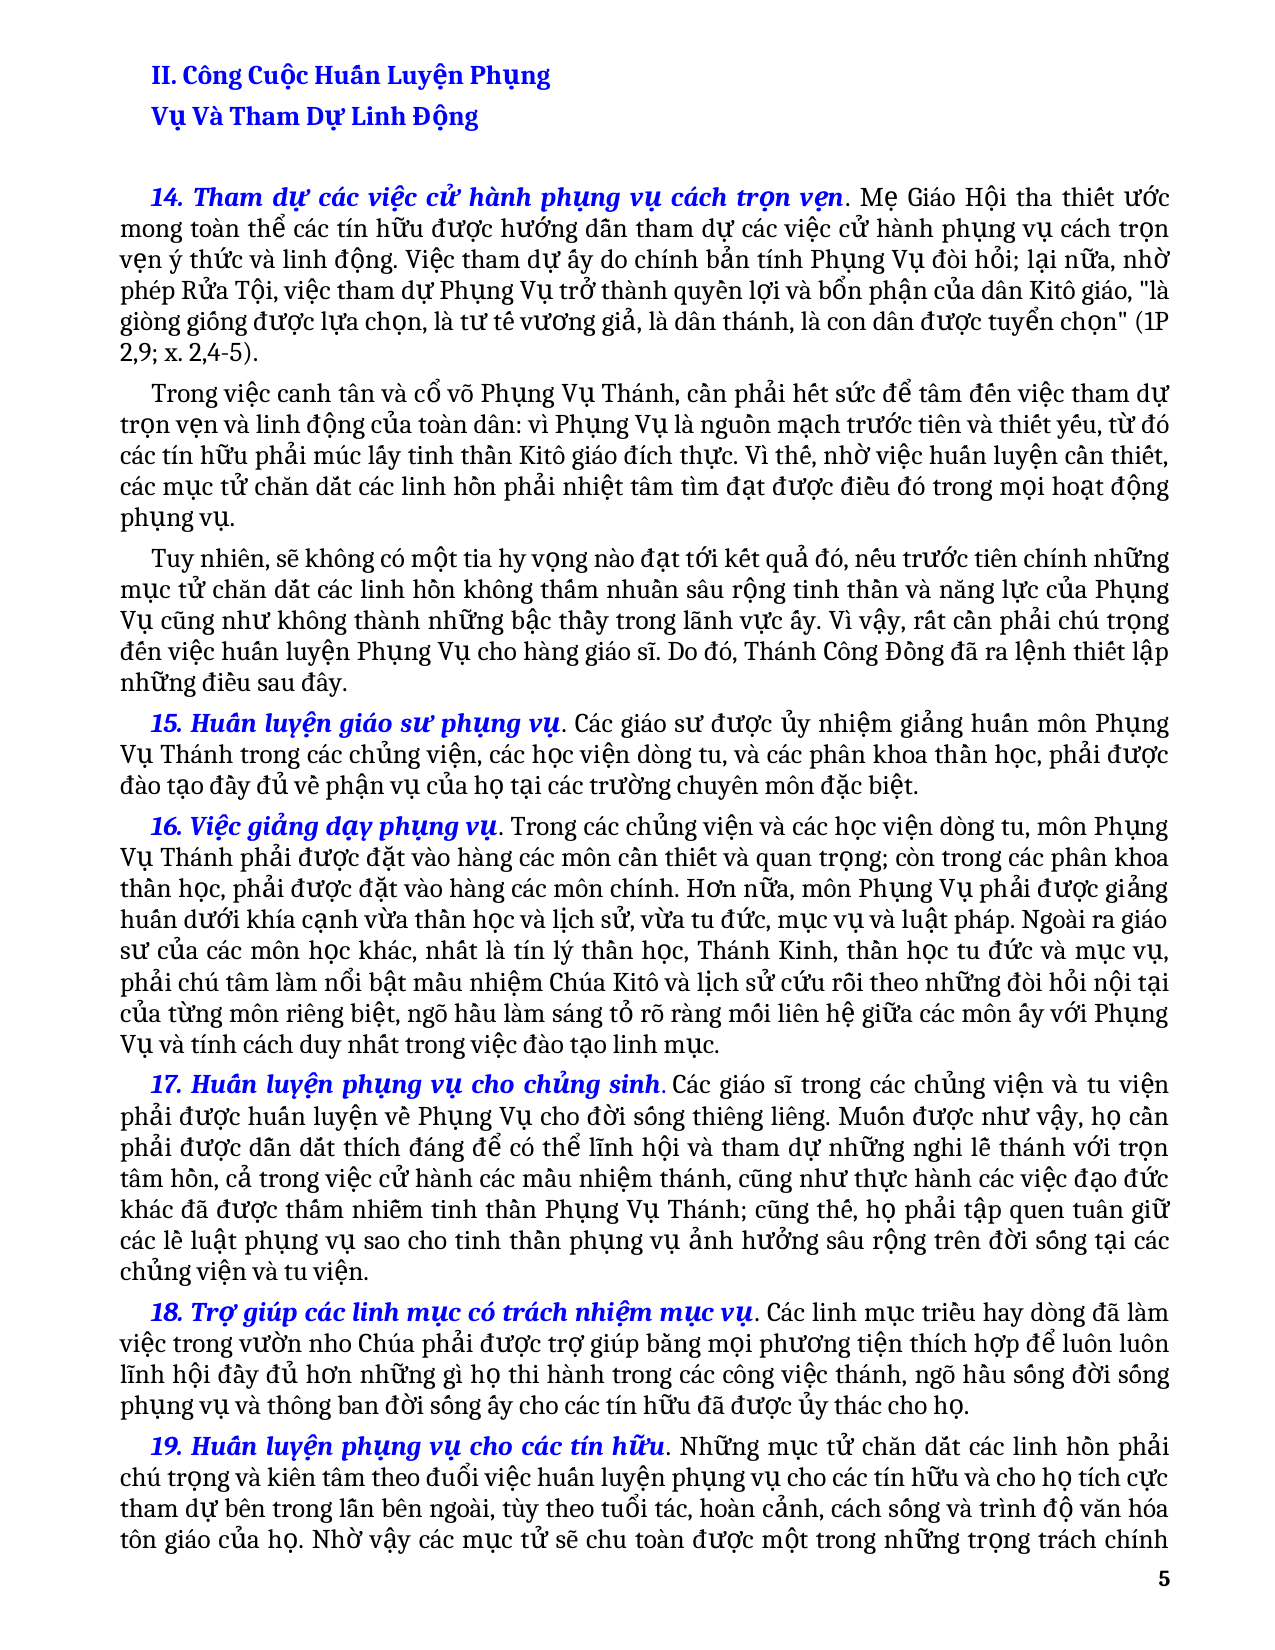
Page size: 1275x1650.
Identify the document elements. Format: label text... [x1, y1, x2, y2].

text 14. Tham dự các việc cử hành phụng vụ cách trọn vẹn. Mẹ Giáo Hội tha thiết ước mong toàn thể các tín hữu được hướng dẫn tham dự các việc cử hành phụng vụ cách trọn vẹn ý thức và linh động. Việc tham dự ấy do chính bản tính Phụng Vụ đòi hỏi; lại nữa, nhờ phép Rửa Tội, việc tham dự Phụng Vụ trở thành quyền lợi và bổn phận của dân Kitô giáo, "là giòng giống được lựa chọn, là tư tế vương giả, là dân thánh, là con dân được tuyển chọn" (1P 2,9; x. 2,4-5). [120, 182, 1170, 368]
text 15. Huấn luyện giáo sư phụng vụ. Các giáo sư được ủy nhiệm giảng huấn môn Phụng Vụ Thánh trong các chủng viện, các học viện dòng tu, và các phân khoa thần học, phải được đào tạo đầy đủ về phận vụ của họ tại các trường chuyên môn đặc biệt. [120, 708, 1170, 801]
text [120, 1431, 1170, 1555]
text Trong việc canh tân và cổ võ Phụng Vụ Thánh, cần phải hết sức để tâm đến việc tham dự trọn vẹn và linh động của toàn dân: vì Phụng Vụ là nguồn mạch trước tiên và thiết yếu, từ đó các tín hữu phải múc lấy tinh thần Kitô giáo đích thực. Vì thế, nhờ việc huấn luyện cần thiết, các mục tử chăn dắt các linh hồn phải nhiệt tâm tìm đạt được điều đó trong mọi hoạt động phụng vụ. [120, 378, 1170, 533]
text II. Công Cuộc Huấn Luyện Phụng [120, 60, 1170, 91]
text 18. Trợ giúp các linh mục có trách nhiệm mục vụ. Các linh mục triều hay dòng đã làm việc trong vườn nho Chúa phải được trợ giúp bằng mọi phương tiện thích hợp để luôn luôn lĩnh hội đầy đủ hơn những gì họ thi hành trong các công việc thánh, ngõ hầu sống đời sống phụng vụ và thông ban đời sống ấy cho các tín hữu đã được ủy thác cho họ. [120, 1297, 1170, 1421]
text 16. Việc giảng dạy phụng vụ. Trong các chủng viện và các học viện dòng tu, môn Phụng Vụ Thánh phải được đặt vào hàng các môn cần thiết và quan trọng; còn trong các phân khoa thần học, phải được đặt vào hàng các môn chính. Hơn nữa, môn Phụng Vụ phải được giảng huấn dưới khía cạnh vừa thần học và lịch sử, vừa tu đức, mục vụ và luật pháp. Ngoài ra giáo sư của các môn học khác, nhất là tín lý thần học, Thánh Kinh, thần học tu đức và mục vụ, phải chú tâm làm nổi bật mầu nhiệm Chúa Kitô và lịch sử cứu rỗi theo những đòi hỏi nội tại của từng môn riêng biệt, ngõ hầu làm sáng tỏ rõ ràng mối liên hệ giữa các môn ấy với Phụng Vụ và tính cách duy nhất trong việc đào tạo linh mục. [120, 811, 1170, 1060]
text Tuy nhiên, sẽ không có một tia hy vọng nào đạt tới kết quả đó, nếu trước tiên chính những mục tử chăn dắt các linh hồn không thấm nhuần sâu rộng tinh thần và năng lực của Phụng Vụ cũng như không thành những bậc thầy trong lãnh vực ấy. Vì vậy, rất cần phải chú trọng đến việc huấn luyện Phụng Vụ cho hàng giáo sĩ. Do đó, Thánh Công Ðồng đã ra lệnh thiết lập những điều sau đây. [120, 543, 1170, 699]
text Vụ Và Tham Dự Linh Ðộng [120, 101, 1170, 132]
text 17. Huấn luyện phụng vụ cho chủng sinh. Các giáo sĩ trong các chủng viện và tu viện phải được huấn luyện về Phụng Vụ cho đời sống thiêng liêng. Muốn được như vậy, họ cần phải được dẫn dắt thích đáng để có thể lĩnh hội và tham dự những nghi lễ thánh với trọn tâm hồn, cả trong việc cử hành các mầu nhiệm thánh, cũng như thực hành các việc đạo đức khác đã được thấm nhiễm tinh thần Phụng Vụ Thánh; cũng thế, họ phải tập quen tuân giữ các lề luật phụng vụ sao cho tinh thần phụng vụ ảnh hưởng sâu rộng trên đời sống tại các chủng viện và tu viện. [120, 1069, 1170, 1287]
